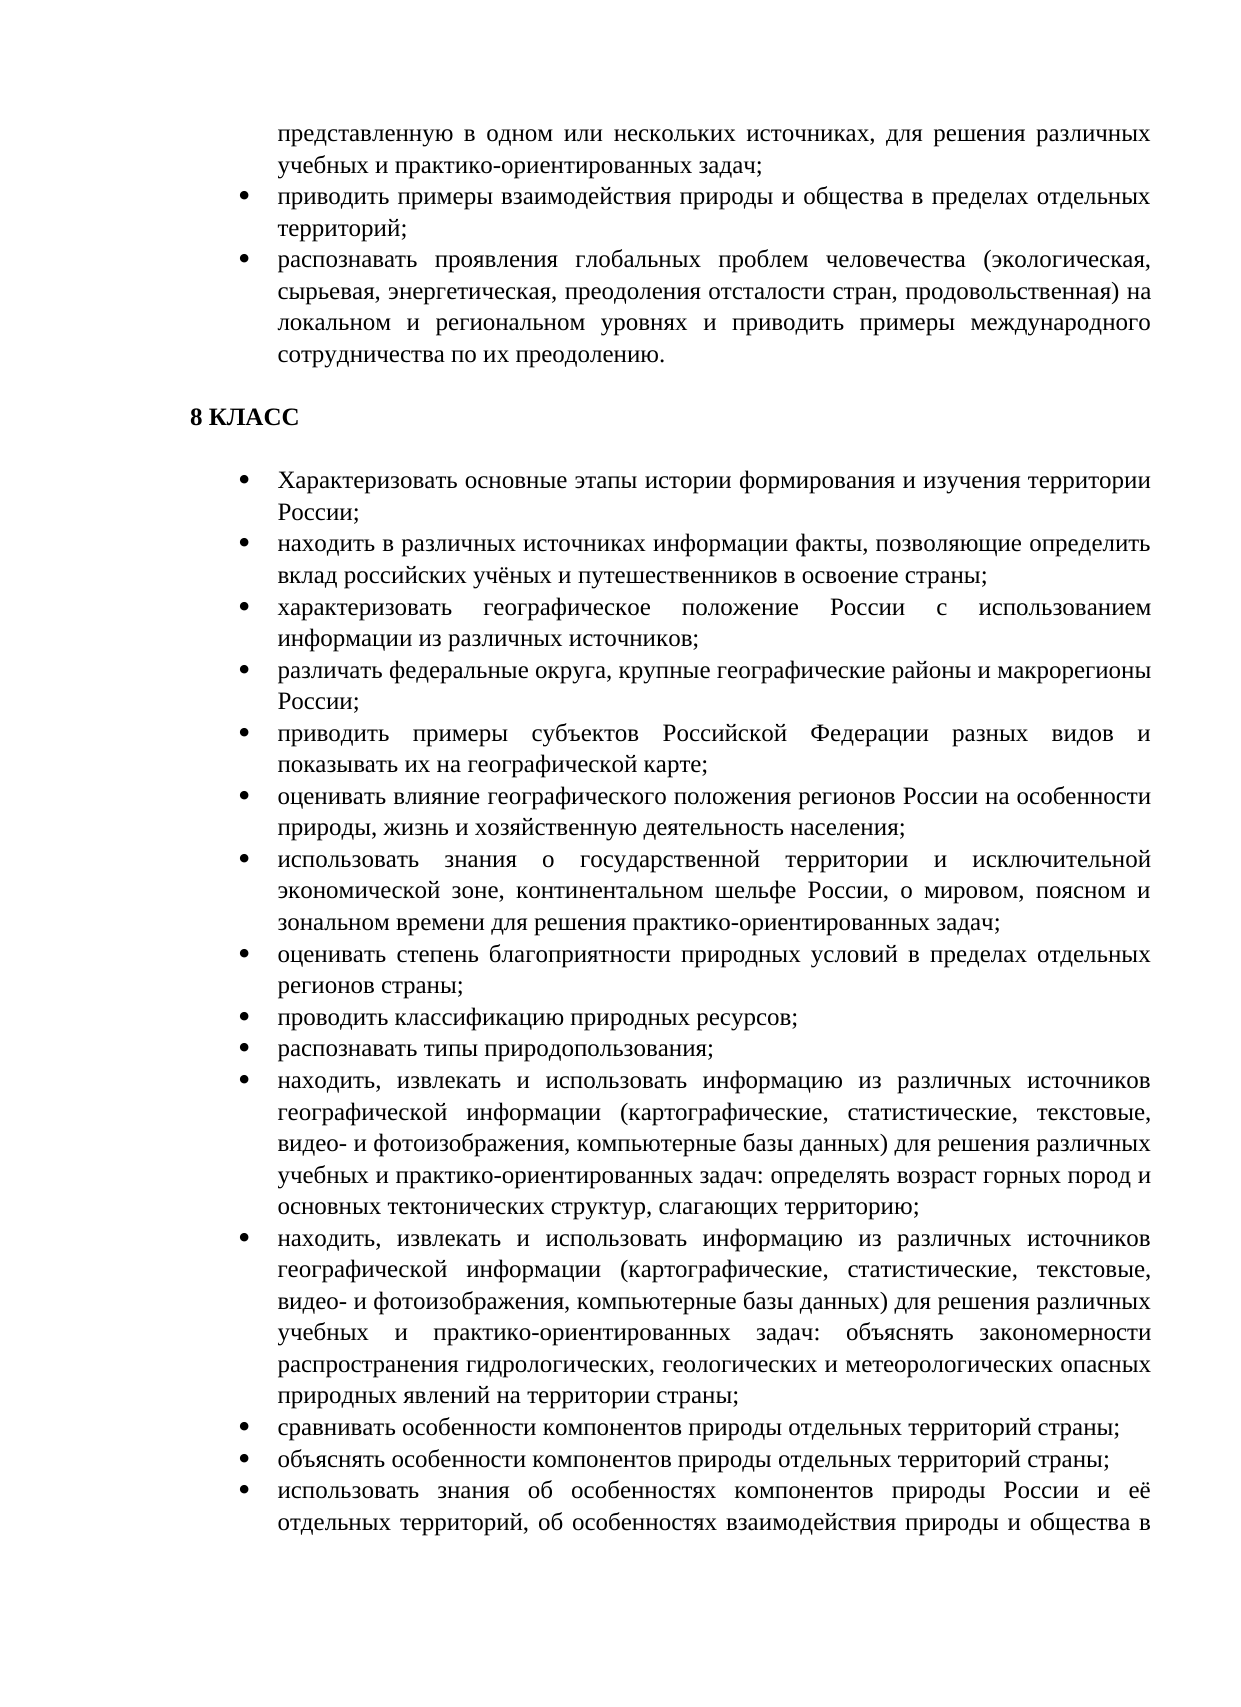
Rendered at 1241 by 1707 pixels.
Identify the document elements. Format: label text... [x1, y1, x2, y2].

text 8 КЛАСС [190, 402, 1152, 431]
list проводить классификацию природных ресурсов; [240, 1002, 1152, 1031]
list распознавать типы природопользования; [240, 1033, 1152, 1062]
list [240, 1475, 1152, 1536]
list использовать знания о государственной территории и исключительной экономической зоне, континентальном шельфе России, о мировом, поясном и зональном времени для решения практико-ориентированных задач; [240, 844, 1152, 936]
list находить в различных источниках информации факты, позволяющие определить вклад российских учёных и путешественников в освоение страны; [240, 528, 1152, 589]
list приводить примеры субъектов Российской Федерации разных видов и показывать их на географической карте; [240, 718, 1152, 778]
list оценивать влияние географического положения регионов России на особенности природы, жизнь и хозяйственную деятельность населения; [240, 781, 1152, 841]
list объяснять особенности компонентов природы отдельных территорий страны; [240, 1444, 1152, 1472]
list характеризовать географическое положение России с использованием информации из различных источников; [240, 592, 1152, 652]
list сравнивать особенности компонентов природы отдельных территорий страны; [240, 1412, 1152, 1441]
list находить, извлекать и использовать информацию из различных источников географической информации (картографические, статистические, текстовые, видео- и фотоизображения, компьютерные базы данных) для решения различных учебных и практико-ориентированных задач: объяснять закономерности распространения гидрологических, геологических и метеорологических опасных природных явлений на территории страны; [240, 1223, 1152, 1409]
list различать федеральные округа, крупные географические районы и макрорегионы России; [240, 655, 1152, 715]
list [240, 118, 1152, 178]
list приводить примеры взаимодействия природы и общества в пределах отдельных территорий; [240, 181, 1152, 242]
list оценивать степень благоприятности природных условий в пределах отдельных регионов страны; [240, 939, 1152, 999]
list Характеризовать основные этапы истории формирования и изучения территории России; [240, 465, 1152, 526]
list распознавать проявления глобальных проблем человечества (экологическая, сырьевая, энергетическая, преодоления отсталости стран, продовольственная) на локальном и региональном уровнях и приводить примеры международного сотрудничества по их преодолению. [240, 244, 1152, 368]
list находить, извлекать и использовать информацию из различных источников географической информации (картографические, статистические, текстовые, видео- и фотоизображения, компьютерные базы данных) для решения различных учебных и практико-ориентированных задач: определять возраст горных пород и основных тектонических структур, слагающих территорию; [240, 1065, 1152, 1220]
